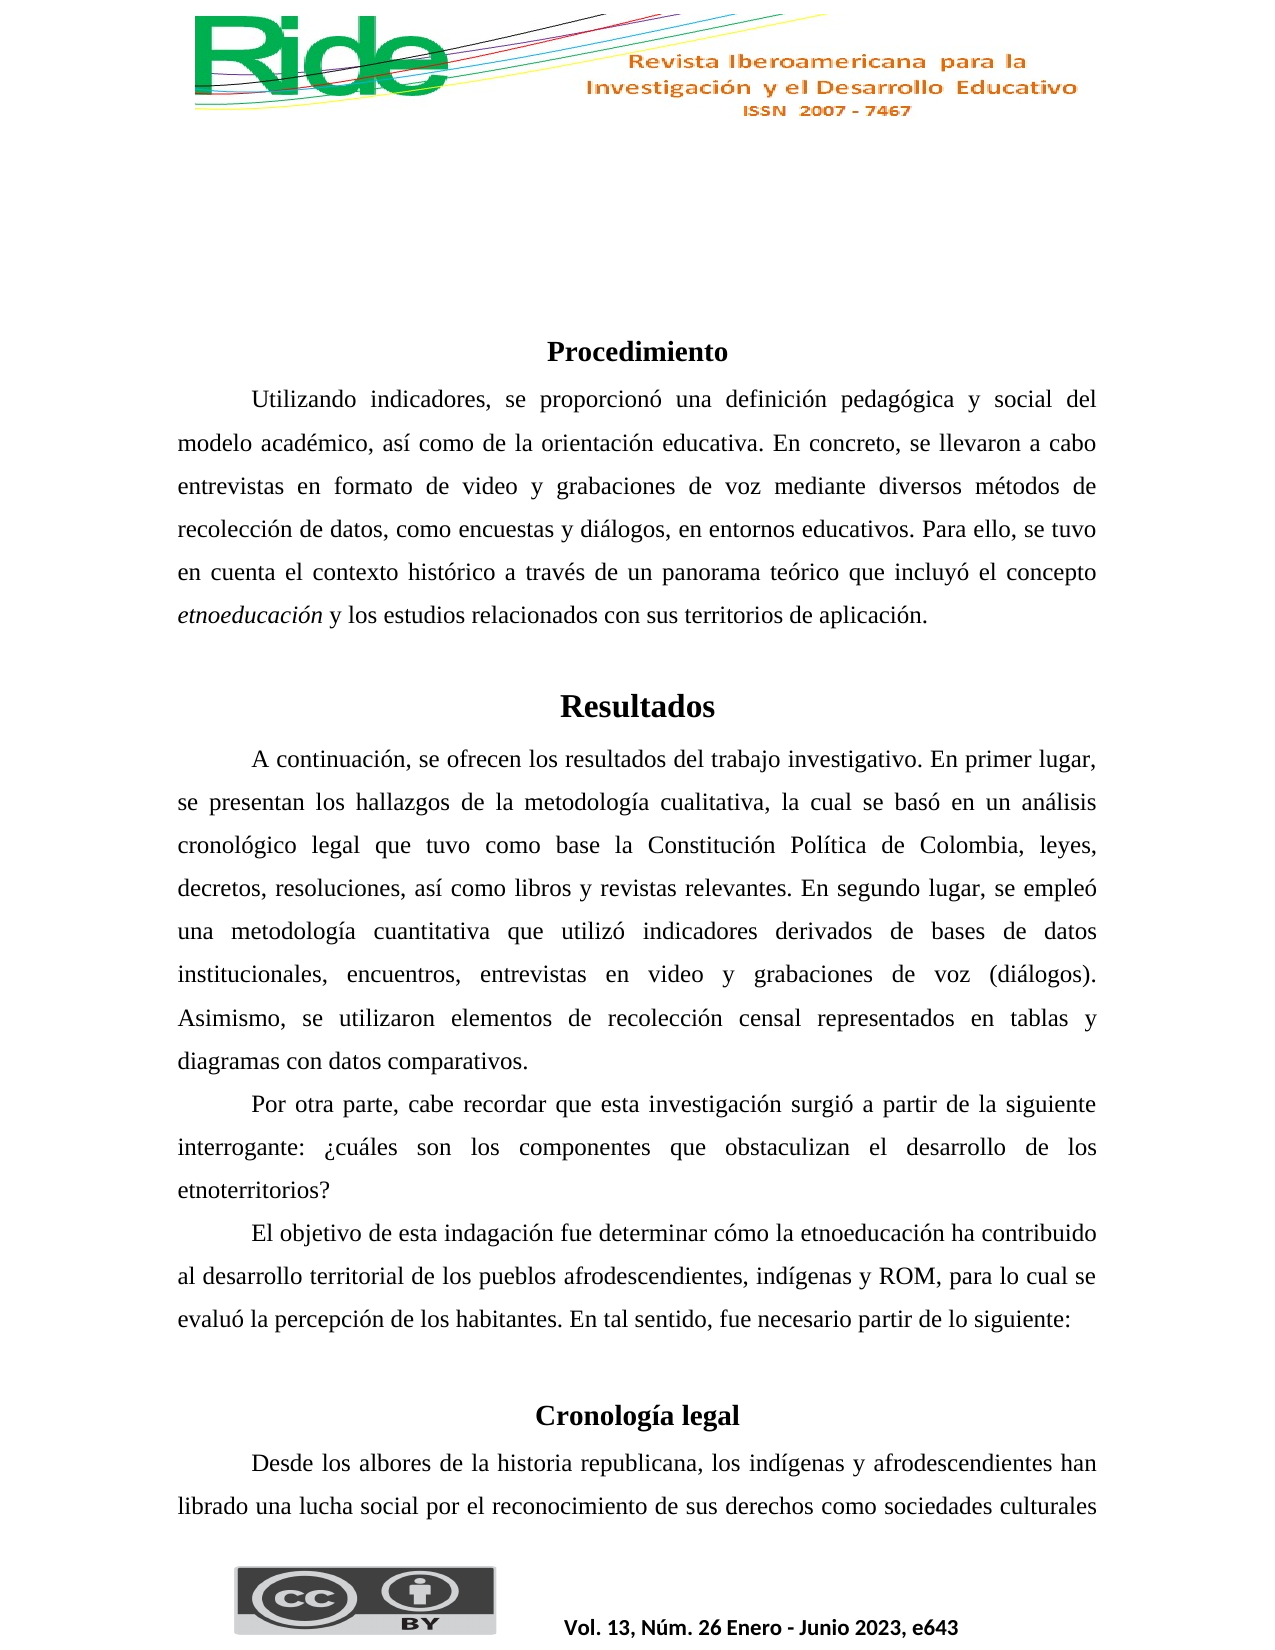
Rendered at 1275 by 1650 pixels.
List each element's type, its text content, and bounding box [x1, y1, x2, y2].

picture [234, 1566, 497, 1635]
text Por otra parte, cabe recordar que esta investigación surgió a partir de la siguiente interrogante: ¿cuáles son los componentes que obstaculizan el desarrollo de los etnoterritorios? [177, 1089, 1098, 1204]
text El objetivo de esta indagación fue determinar cómo la etnoeducación ha contribuido al desarrollo territorial de los pueblos afrodescendientes, indígenas y ROM, para lo cual se evaluó la percepción de los habitantes. En tal sentido, fue necesario partir de lo siguiente: [177, 1218, 1098, 1333]
text Utilizando indicadores, se proporcionó una definición pedagógica y social del modelo académico, así como de la orientación educativa. En concreto, se llevaron a cabo entrevistas en formato de video y grabaciones de voz mediante diversos métodos de recolección de datos, como encuestas y diálogos, en entornos educativos. Para ello, se tuvo en cuenta el contexto histórico a través de un panorama teórico que incluyó el concepto etnoeducación y los estudios relacionados con sus territorios de aplicación. [177, 384, 1098, 629]
subtitle Resultados [177, 686, 1098, 725]
text A continuación, se ofrecen los resultados del trabajo investigativo. En primer lugar, se presentan los hallazgos de la metodología cualitativa, la cual se basó en un análisis cronológico legal que tuvo como base la Constitución Política de Colombia, leyes, decretos, resoluciones, así como libros y revistas relevantes. En segundo lugar, se empleó una metodología cuantitativa que utilizó indicadores derivados de bases de datos institucionales, encuentros, entrevistas en video y grabaciones de voz (diálogos). Asimismo, se utilizaron elementos de recolección censal representados en tablas y diagramas con datos comparativos. [177, 744, 1098, 1074]
text Cronología legal [177, 1398, 1098, 1431]
text Procedimiento [177, 334, 1098, 368]
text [177, 1448, 1098, 1520]
picture [194, 14, 1081, 119]
